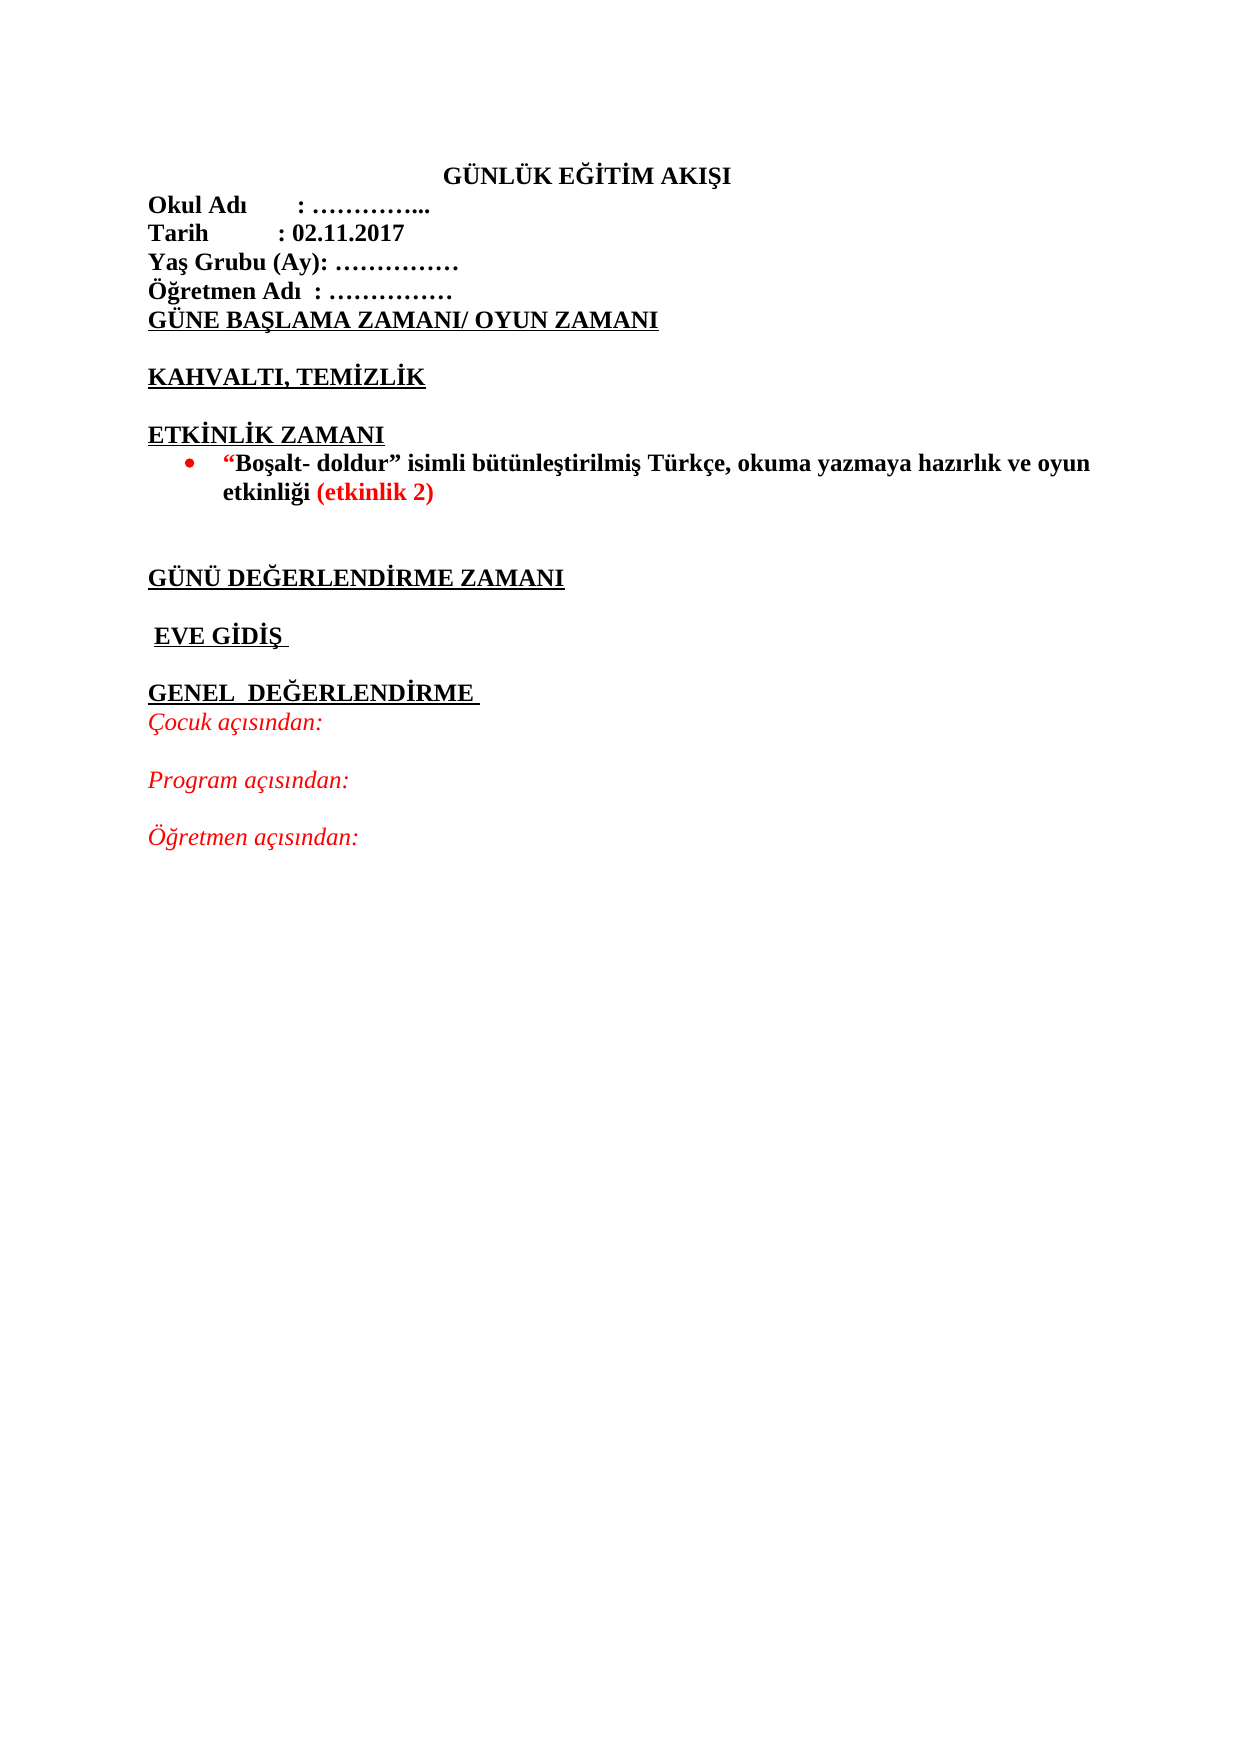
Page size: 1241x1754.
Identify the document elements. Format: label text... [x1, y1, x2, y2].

text ETKİNLİK ZAMANI [148, 420, 1093, 448]
text GÜNLÜK EĞİTİM AKIŞI [369, 161, 1093, 190]
text Tarih : 02.11.2017 [148, 218, 1093, 247]
text Öğretmen açısından: [148, 822, 1093, 851]
text GÜNE BAŞLAMA ZAMANI/ OYUN ZAMANI [148, 305, 1093, 333]
text EVE GİDİŞ [148, 621, 1093, 650]
text Öğretmen Adı : …………… [148, 276, 1093, 305]
text GENEL DEĞERLENDİRME [148, 678, 1093, 707]
text GÜNÜ DEĞERLENDİRME ZAMANI [148, 563, 1093, 592]
text Yaş Grubu (Ay): …………… [148, 247, 1093, 276]
text Okul Adı : …………... [148, 190, 1093, 218]
text Çocuk açısından: [148, 707, 1093, 736]
list “Boşalt- doldur” isimli bütünleştirilmiş Türkçe, okuma yazmaya hazırlık ve oyun etkinliği (etkinlik 2) [185, 448, 1093, 506]
text Program açısından: [148, 765, 1093, 793]
text KAHVALTI, TEMİZLİK [148, 362, 1093, 391]
